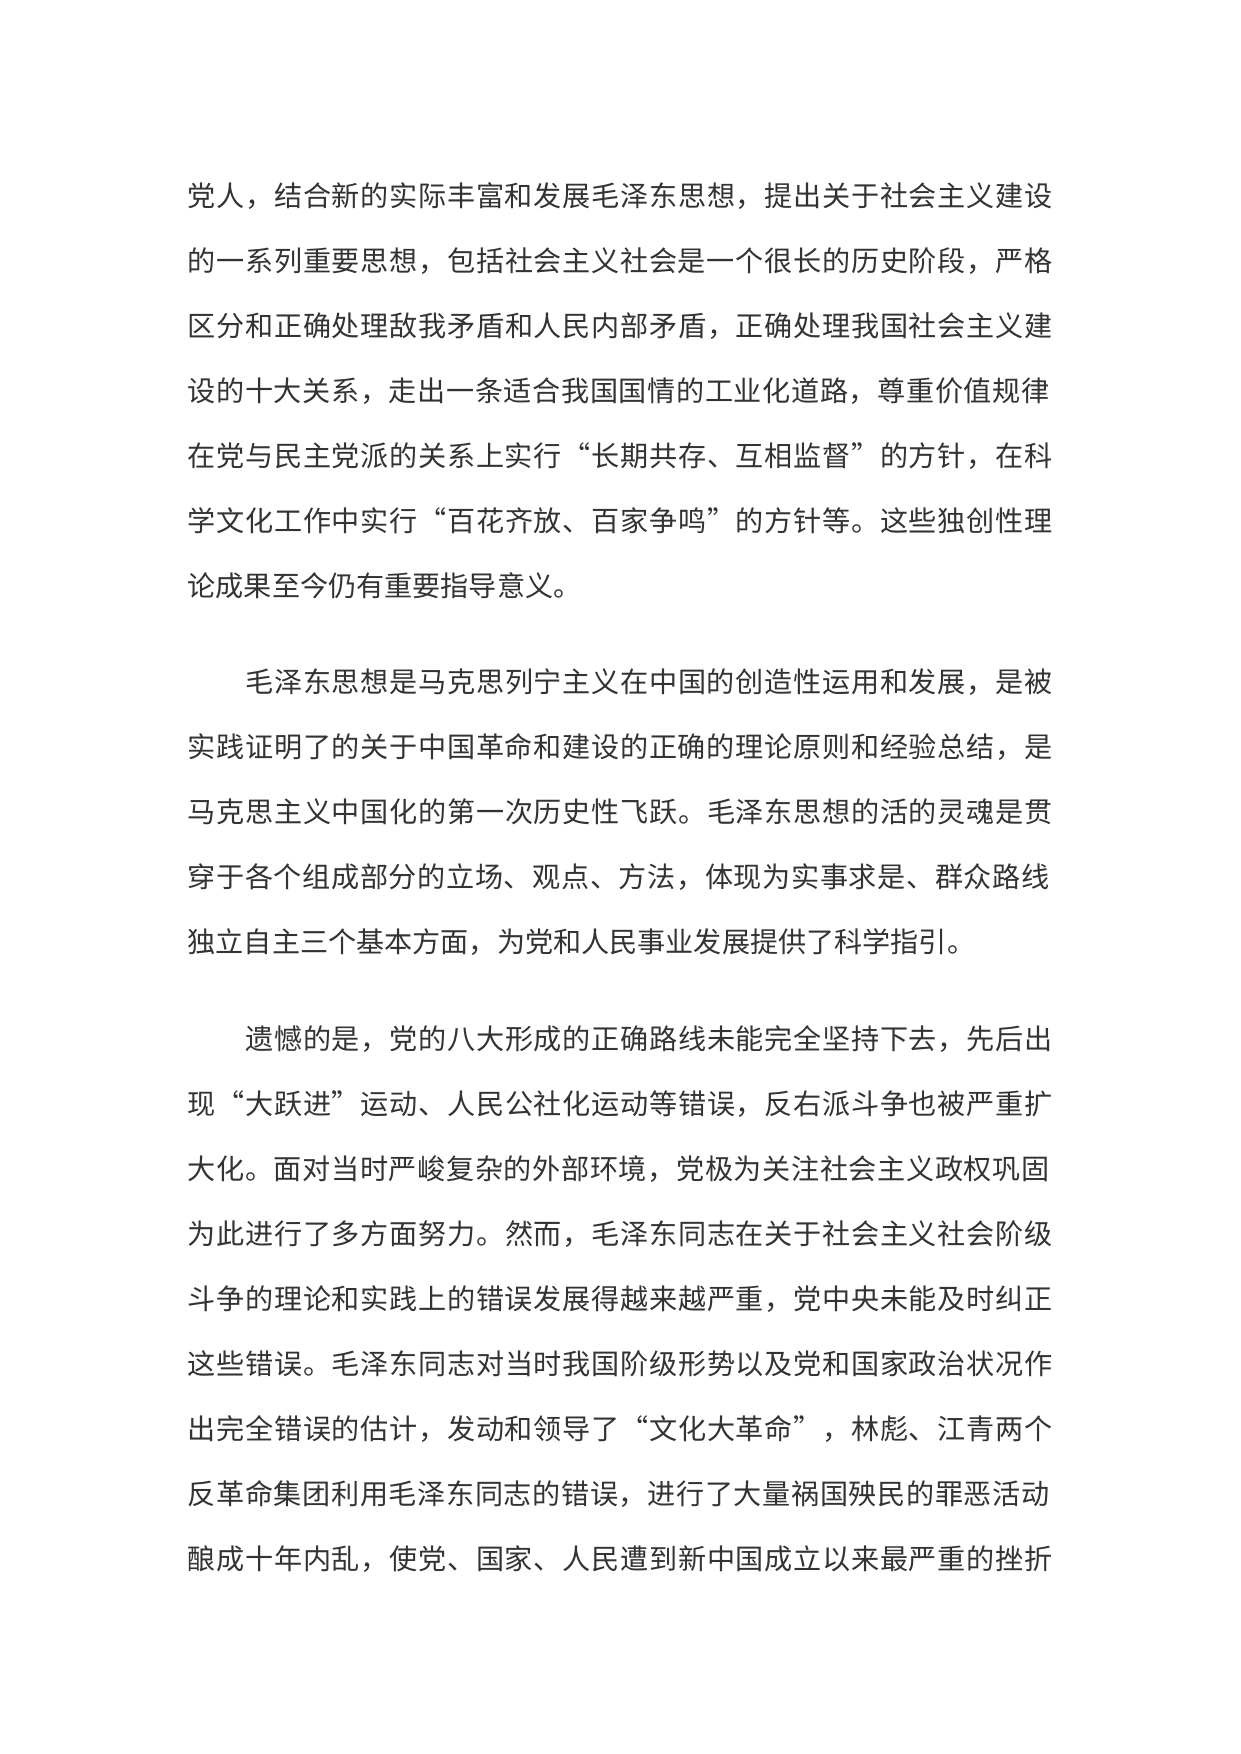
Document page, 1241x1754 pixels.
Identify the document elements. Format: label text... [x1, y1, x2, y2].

text 毛泽东思想是马克思列宁主义在中国的创造性运用和发展，是被实践证明了的关于中国革命和建设的正确的理论原则和经验总结，是马克思主义中国化的第一次历史性飞跃。毛泽东思想的活的灵魂是贯穿于各个组成部分的立场、观点、方法，体现为实事求是、群众路线、独立自主三个基本方面，为党和人民事业发展提供了科学指引。 [187, 648, 1053, 973]
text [187, 162, 1053, 617]
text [187, 1004, 1053, 1589]
